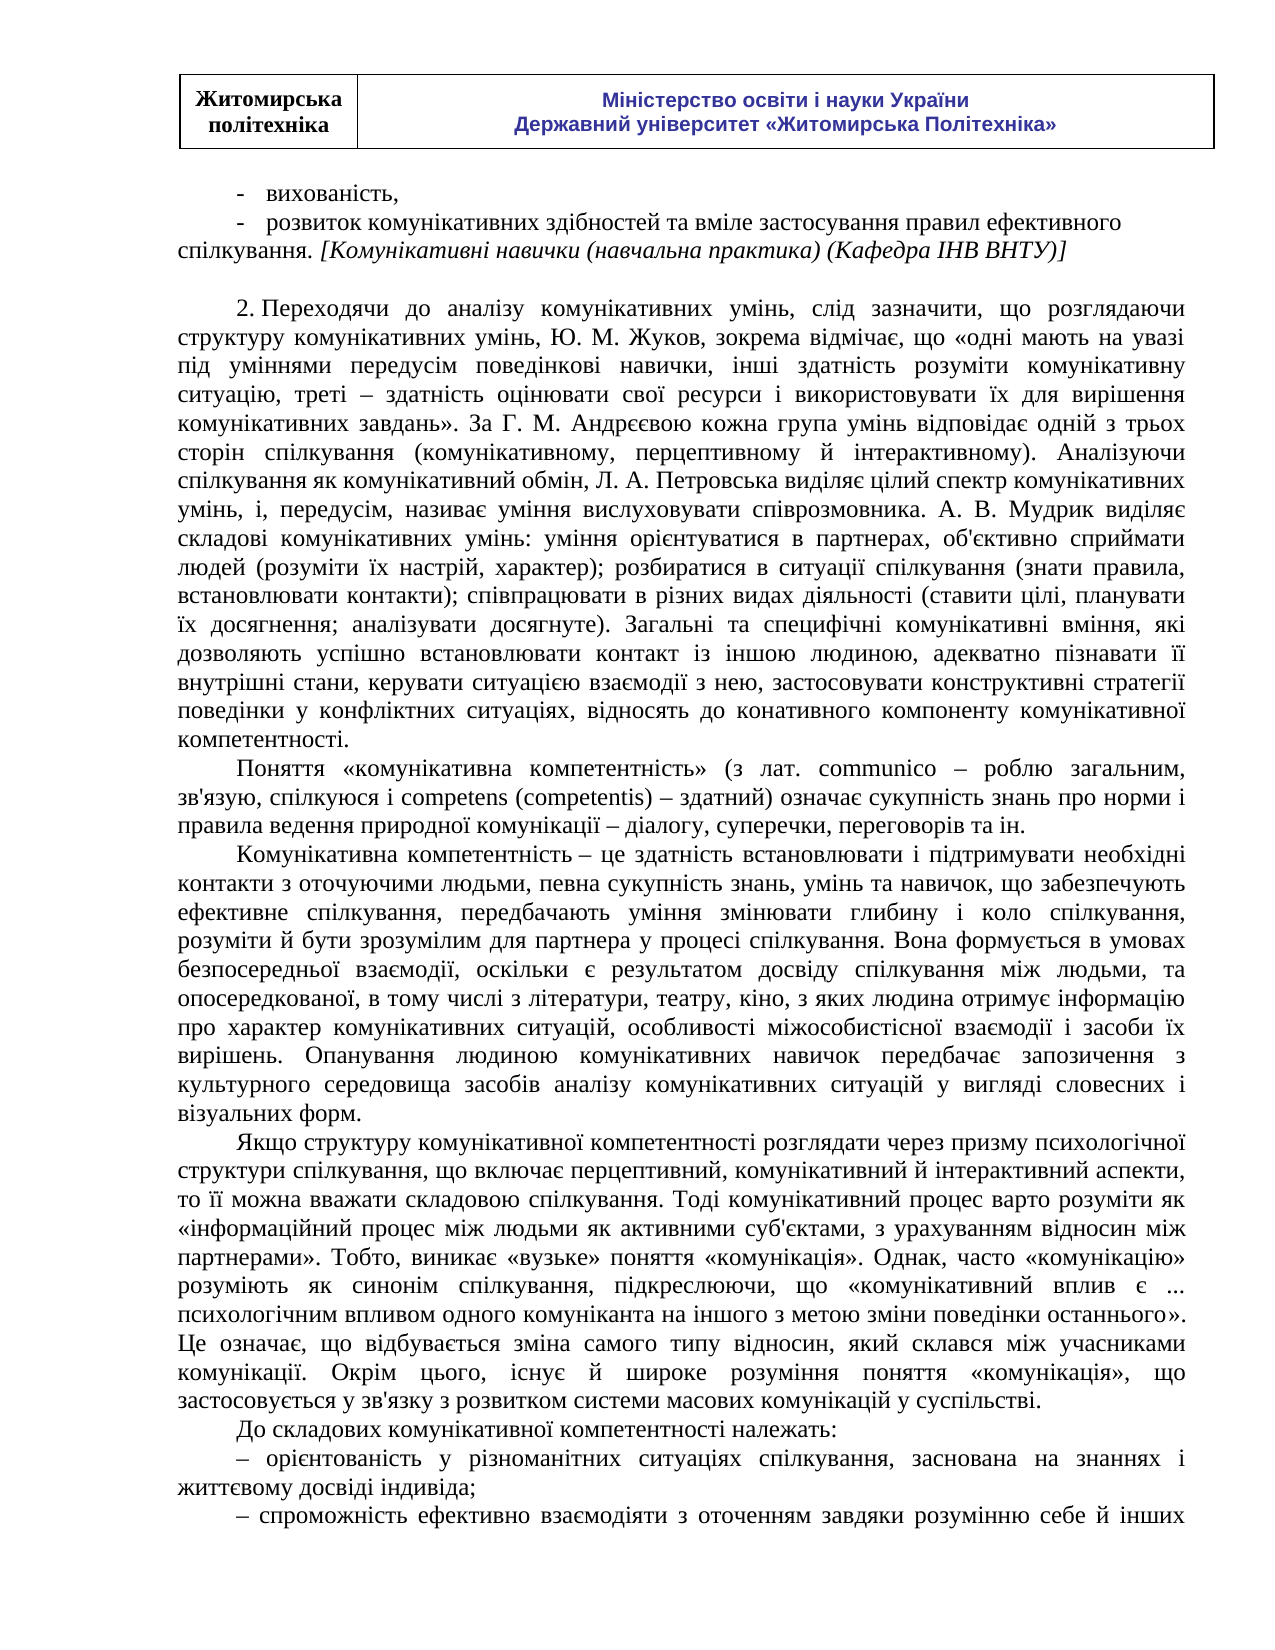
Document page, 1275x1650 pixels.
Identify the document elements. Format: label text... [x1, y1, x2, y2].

text До складових комунікативної компетентності належать: [177, 1414, 1186, 1443]
list вихованість, [177, 178, 1186, 207]
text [177, 1500, 1186, 1529]
text Комунікативна компетентність – це здатність встановлювати і підтримувати необхідні контакти з оточуючими людьми, певна сукупність знань, умінь та навичок, що забезпечують ефективне спілкування, передбачають уміння змінювати глибину і коло спілкування, розуміти й бути зрозумілим для партнера у процесі спілкування. Вона формується в умовах безпосередньої взаємодії, оскільки є результатом досвіду спілкування між людьми, та опосередкованої, в тому числі з літератури, театру, кіно, з яких людина отримує інформацію про характер комунікативних ситуацій, особливості міжособистісної взаємодії і засоби їх вирішень. Опанування людиною комунікативних навичок передбачає запозичення з культурного середовища засобів аналізу комунікативних ситуацій у вигляді словесних і візуальних форм. [177, 839, 1186, 1127]
text 2. Переходячи до аналізу комунікативних умінь, слід зазначити, що розглядаючи структуру комунікативних умінь, Ю. М. Жуков, зокрема відмічає, що «одні мають на увазі під уміннями передусім поведінкові навички, інші здатність розуміти комунікативну ситуацію, треті – здатність оцінювати свої ресурси і використовувати їх для вирішення комунікативних завдань». За Г. М. Андрєєвою кожна група умінь відповідає одній з трьох сторін спілкування (комунікативному, перцептивному й інтерактивному). Аналізуючи спілкування як комунікативний обмін, Л. А. Петровська виділяє цілий спектр комунікативних умінь, і, передусім, називає уміння вислуховувати співрозмовника. А. В. Мудрик виділяє складові комунікативних умінь: уміння орієнтуватися в партнерах, об'єктивно сприймати людей (розуміти їх настрій, характер); розбиратися в ситуації спілкування (знати правила, встановлювати контакти); співпрацювати в різних видах діяльності (ставити цілі, планувати їх досягнення; аналізувати досягнуте). Загальні та специфічні комунікативні вміння, які дозволяють успішно встановлювати контакт із іншою людиною, адекватно пізнавати її внутрішні стани, керувати ситуацією взаємодії з нею, застосовувати конструктивні стратегії поведінки у конфліктних ситуаціях, відносять до конативного компоненту комунікативної компетентності. [177, 293, 1186, 753]
list розвиток комунікативних здібностей та вміле застосування правил ефективного спілкування. [Комунікативні навички (навчальна практика) (Кафедра ІНВ ВНТУ)] [177, 207, 1186, 264]
text – орієнтованість у різноманітних ситуаціях спілкування, заснована на знаннях і життєвому досвіді індивіда; [177, 1443, 1186, 1500]
text Поняття «комунікативна компетентність» (з лат. communico – роблю загальним, зв'язую, спілкуюся і competens (competentis) – здатний) означає сукупність знань про норми і правила ведення природної комунікації – діалогу, суперечки, переговорів та ін. [177, 753, 1186, 839]
text Якщо структуру комунікативної компетентності розглядати через призму психологічної структури спілкування, що включає перцептивний, комунікативний й інтерактивний аспекти, то її можна вважати складовою спілкування. Тоді комунікативний процес варто розуміти як «інформаційний процес між людьми як активними суб'єктами, з урахуванням відносин між партнерами». Тобто, виникає «вузьке» поняття «комунікація». Однак, часто «комунікацію» розуміють як синонім спілкування, підкреслюючи, що «комунікативний вплив є ... психологічним впливом одного комуніканта на іншого з метою зміни поведінки останнього». Це означає, що відбувається зміна самого типу відносин, який склався між учасниками комунікації. Окрім цього, існує й широке розуміння поняття «комунікація», що застосовується у зв'язку з розвитком системи масових комунікацій у суспільстві. [177, 1127, 1186, 1414]
